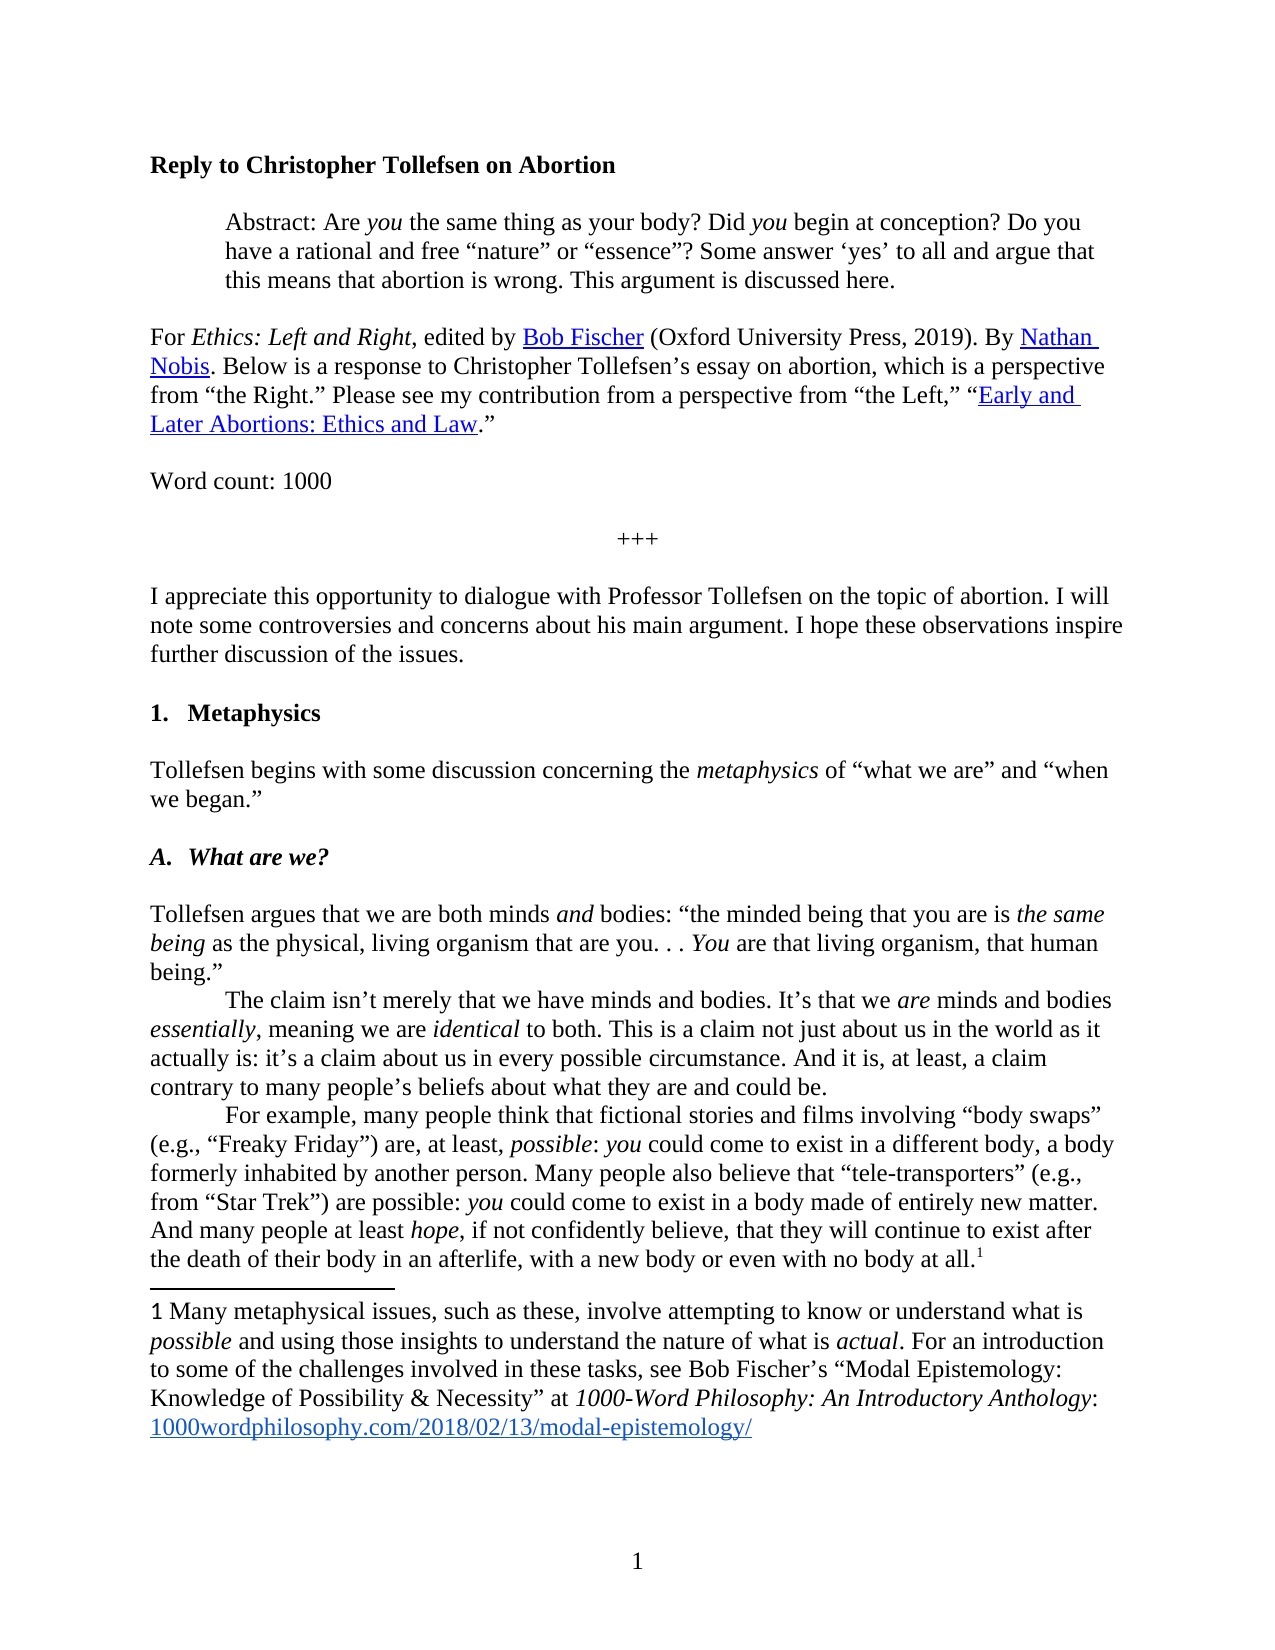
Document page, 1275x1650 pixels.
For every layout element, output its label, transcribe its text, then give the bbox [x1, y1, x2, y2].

list What are we? [150, 842, 1125, 871]
text Word count: 1000 [150, 466, 1125, 495]
text +++ [150, 524, 1125, 552]
text The claim isn’t merely that we have minds and bodies. It’s that we are minds and bodies essentially, meaning we are identical to both. This is a claim not just about us in the world as it actually is: it’s a claim about us in every possible circumstance. And it is, at least, a claim contrary to many people’s beliefs about what they are and could be. [150, 986, 1125, 1101]
text For Ethics: Left and Right, edited by Bob Fischer (Oxford University Press, 2019). By Nathan Nobis. Below is a response to Christopher Tollefsen’s essay on abortion, which is a perspective from “the Right.” Please see my contribution from a perspective from “the Left,” “Early and Later Abortions: Ethics and Law.” [150, 322, 1125, 437]
list Metaphysics [150, 698, 1125, 727]
text Abstract: Are you the same thing as your body? Did you begin at conception? Do you have a rational and free “nature” or “essence”? Some answer ‘yes’ to all and argue that this means that abortion is wrong. This argument is discussed here. [225, 207, 1125, 294]
text For example, many people think that fictional stories and films involving “body swaps” (e.g., “Freaky Friday”) are, at least, possible: you could come to exist in a different body, a body formerly inhabited by another person. Many people also believe that “tele-transporters” (e.g., from “Star Trek”) are possible: you could come to exist in a body made of entirely new matter. And many people at least hope, if not confidently believe, that they will continue to exist after the death of their body in an afterlife, with a new body or even with no body at all. [150, 1101, 1125, 1273]
text Tollefsen argues that we are both minds and bodies: “the minded being that you are is the same being as the physical, living organism that are you. . . You are that living organism, that human being.” [150, 899, 1125, 986]
text Reply to Christopher Tollefsen on Abortion [150, 150, 1125, 179]
text Tollefsen begins with some discussion concerning the metaphysics of “what we are” and “when we began.” [150, 756, 1125, 813]
text I appreciate this opportunity to dialogue with Professor Tollefsen on the topic of abortion. I will note some controversies and concerns about his main argument. I hope these observations inspire further discussion of the issues. [150, 581, 1125, 667]
